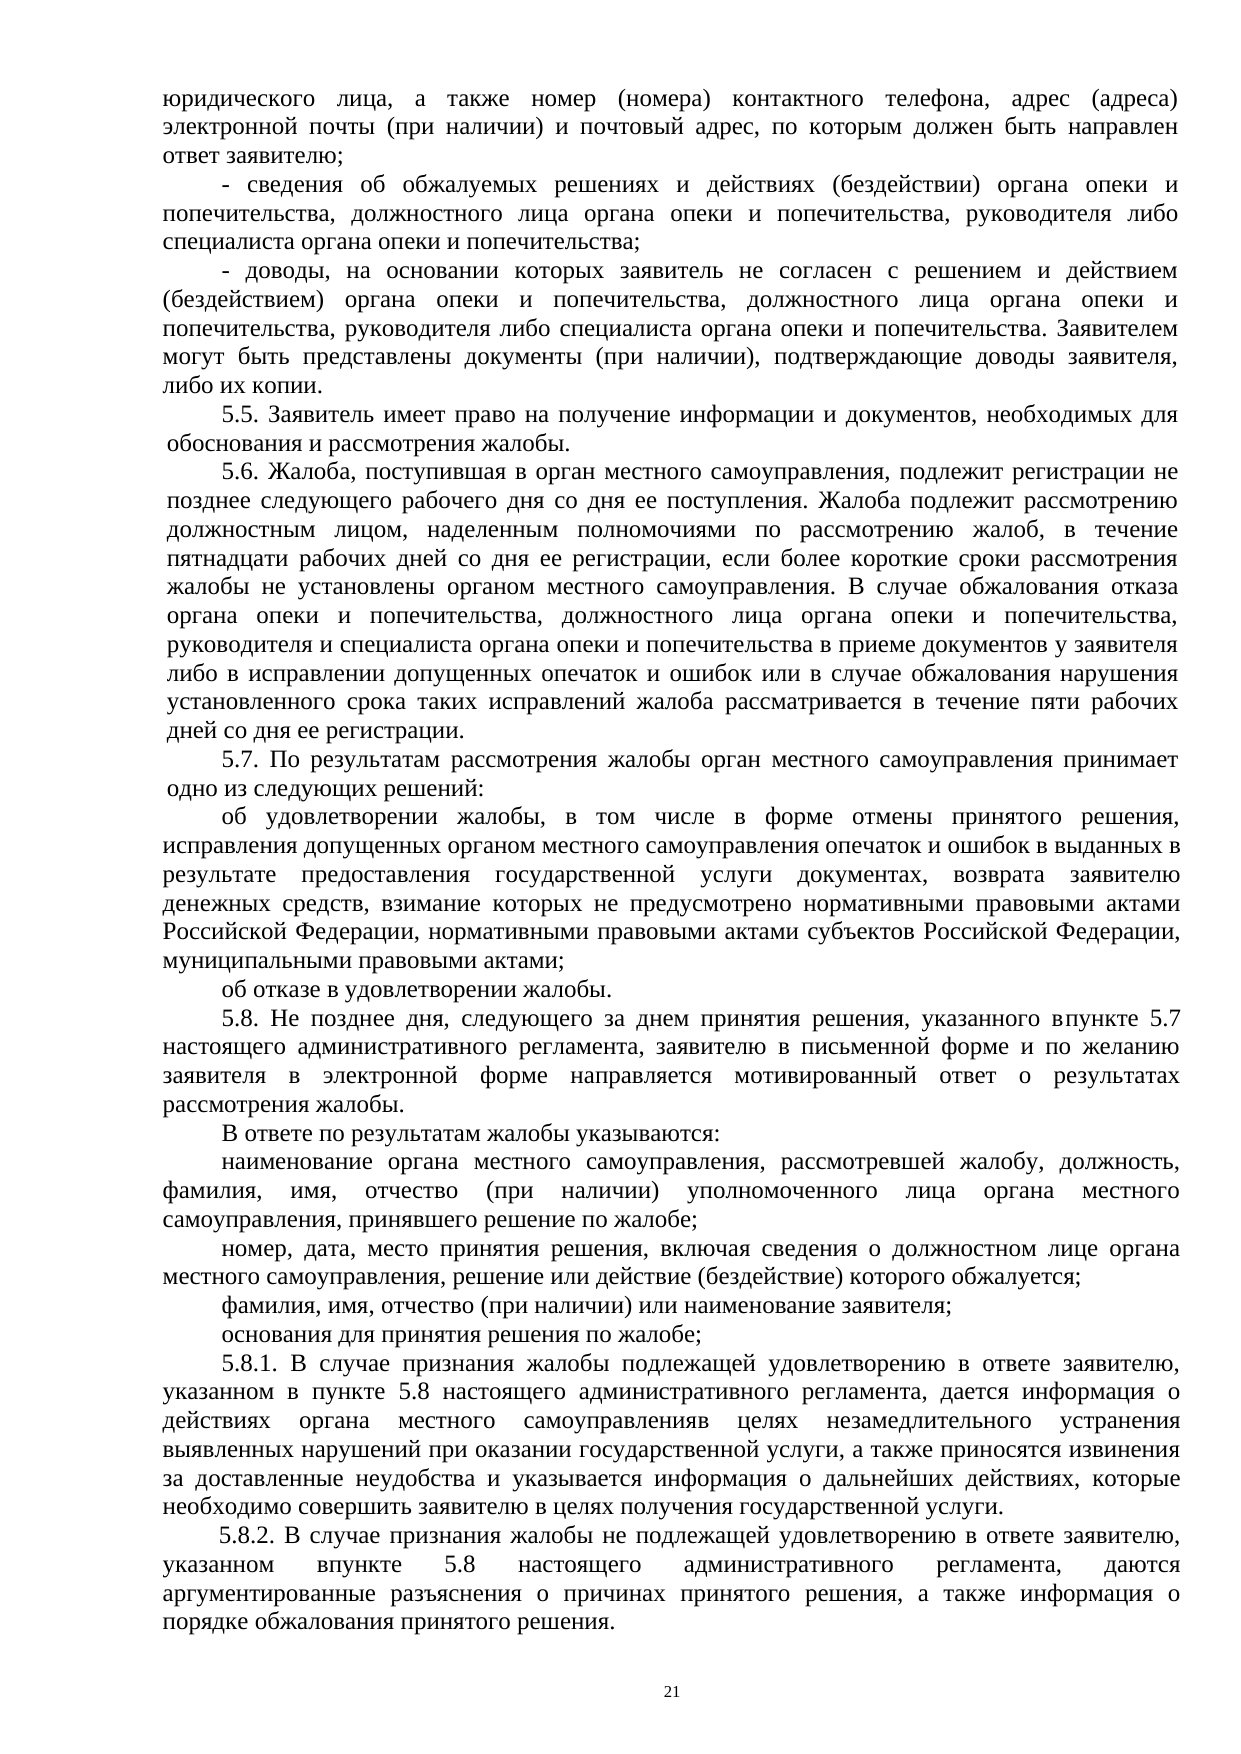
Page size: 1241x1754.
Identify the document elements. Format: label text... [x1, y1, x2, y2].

text 5.5. Заявитель имеет право на получение информации и документов, необходимых для обоснования и рассмотрения жалобы. [167, 399, 1179, 456]
text номер, дата, место принятия решения, включая сведения о должностном лице органа местного самоуправления, решение или действие (бездействие) которого обжалуется; [162, 1233, 1181, 1290]
text наименование органа местного самоуправления, рассмотревшей жалобу, должность, фамилия, имя, отчество (при наличии) уполномоченного лица органа местного самоуправления, принявшего решение по жалобе; [162, 1146, 1181, 1233]
text 5.8.1. В случае признания жалобы подлежащей удовлетворению в ответе заявителю, указанном в пункте 5.8 настоящего административного регламента, дается информация о действиях органа местного самоуправленияв целях незамедлительного устранения выявленных нарушений при оказании государственной услуги, а также приносятся извинения за доставленные неудобства и указывается информация о дальнейших действиях, которые необходимо совершить заявителю в целях получения государственной услуги. [162, 1348, 1181, 1520]
text об удовлетворении жалобы, в том числе в форме отмены принятого решения, исправления допущенных органом местного самоуправления опечаток и ошибок в выданных в результате предоставления государственной услуги документах, возврата заявителю денежных средств, взимание которых не предусмотрено нормативными правовыми актами Российской Федерации, нормативными правовыми актами субъектов Российской Федерации, муниципальными правовыми актами; [162, 801, 1181, 974]
text об отказе в удовлетворении жалобы. [167, 974, 1181, 1003]
text 5.7. По результатам рассмотрения жалобы орган местного самоуправления принимает одно из следующих решений: [167, 744, 1179, 801]
text В ответе по результатам жалобы указываются: [162, 1118, 1181, 1146]
text - сведения об обжалуемых решениях и действиях (бездействии) органа опеки и попечительства, должностного лица органа опеки и попечительства, руководителя либо специалиста органа опеки и попечительства; [162, 169, 1179, 255]
text 5.8. Не позднее дня, следующего за днем принятия решения, указанного впункте 5.7 настоящего административного регламента, заявителю в письменной форме и по желанию заявителя в электронной форме направляется мотивированный ответ о результатах рассмотрения жалобы. [162, 1003, 1181, 1118]
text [162, 83, 1179, 169]
text основания для принятия решения по жалобе; [162, 1319, 1181, 1348]
text 5.6. Жалоба, поступившая в орган местного самоуправления, подлежит регистрации не позднее следующего рабочего дня со дня ее поступления. Жалоба подлежит рассмотрению должностным лицом, наделенным полномочиями по рассмотрению жалоб, в течение пятнадцати рабочих дней со дня ее регистрации, если более короткие сроки рассмотрения жалобы не установлены органом местного самоуправления. В случае обжалования отказа органа опеки и попечительства, должностного лица органа опеки и попечительства, руководителя и специалиста органа опеки и попечительства в приеме документов у заявителя либо в исправлении допущенных опечаток и ошибок или в случае обжалования нарушения установленного срока таких исправлений жалоба рассматривается в течение пяти рабочих дней со дня ее регистрации. [167, 456, 1179, 744]
text фамилия, имя, отчество (при наличии) или наименование заявителя; [162, 1290, 1181, 1319]
text 5.8.2. В случае признания жалобы не подлежащей удовлетворению в ответе заявителю, указанном впункте 5.8 настоящего административного регламента, даются аргументированные разъяснения о причинах принятого решения, а также информация о порядке обжалования принятого решения. [162, 1520, 1181, 1635]
text - доводы, на основании которых заявитель не согласен с решением и действием (бездействием) органа опеки и попечительства, должностного лица органа опеки и попечительства, руководителя либо специалиста органа опеки и попечительства. Заявителем могут быть представлены документы (при наличии), подтверждающие доводы заявителя, либо их копии. [162, 255, 1179, 399]
